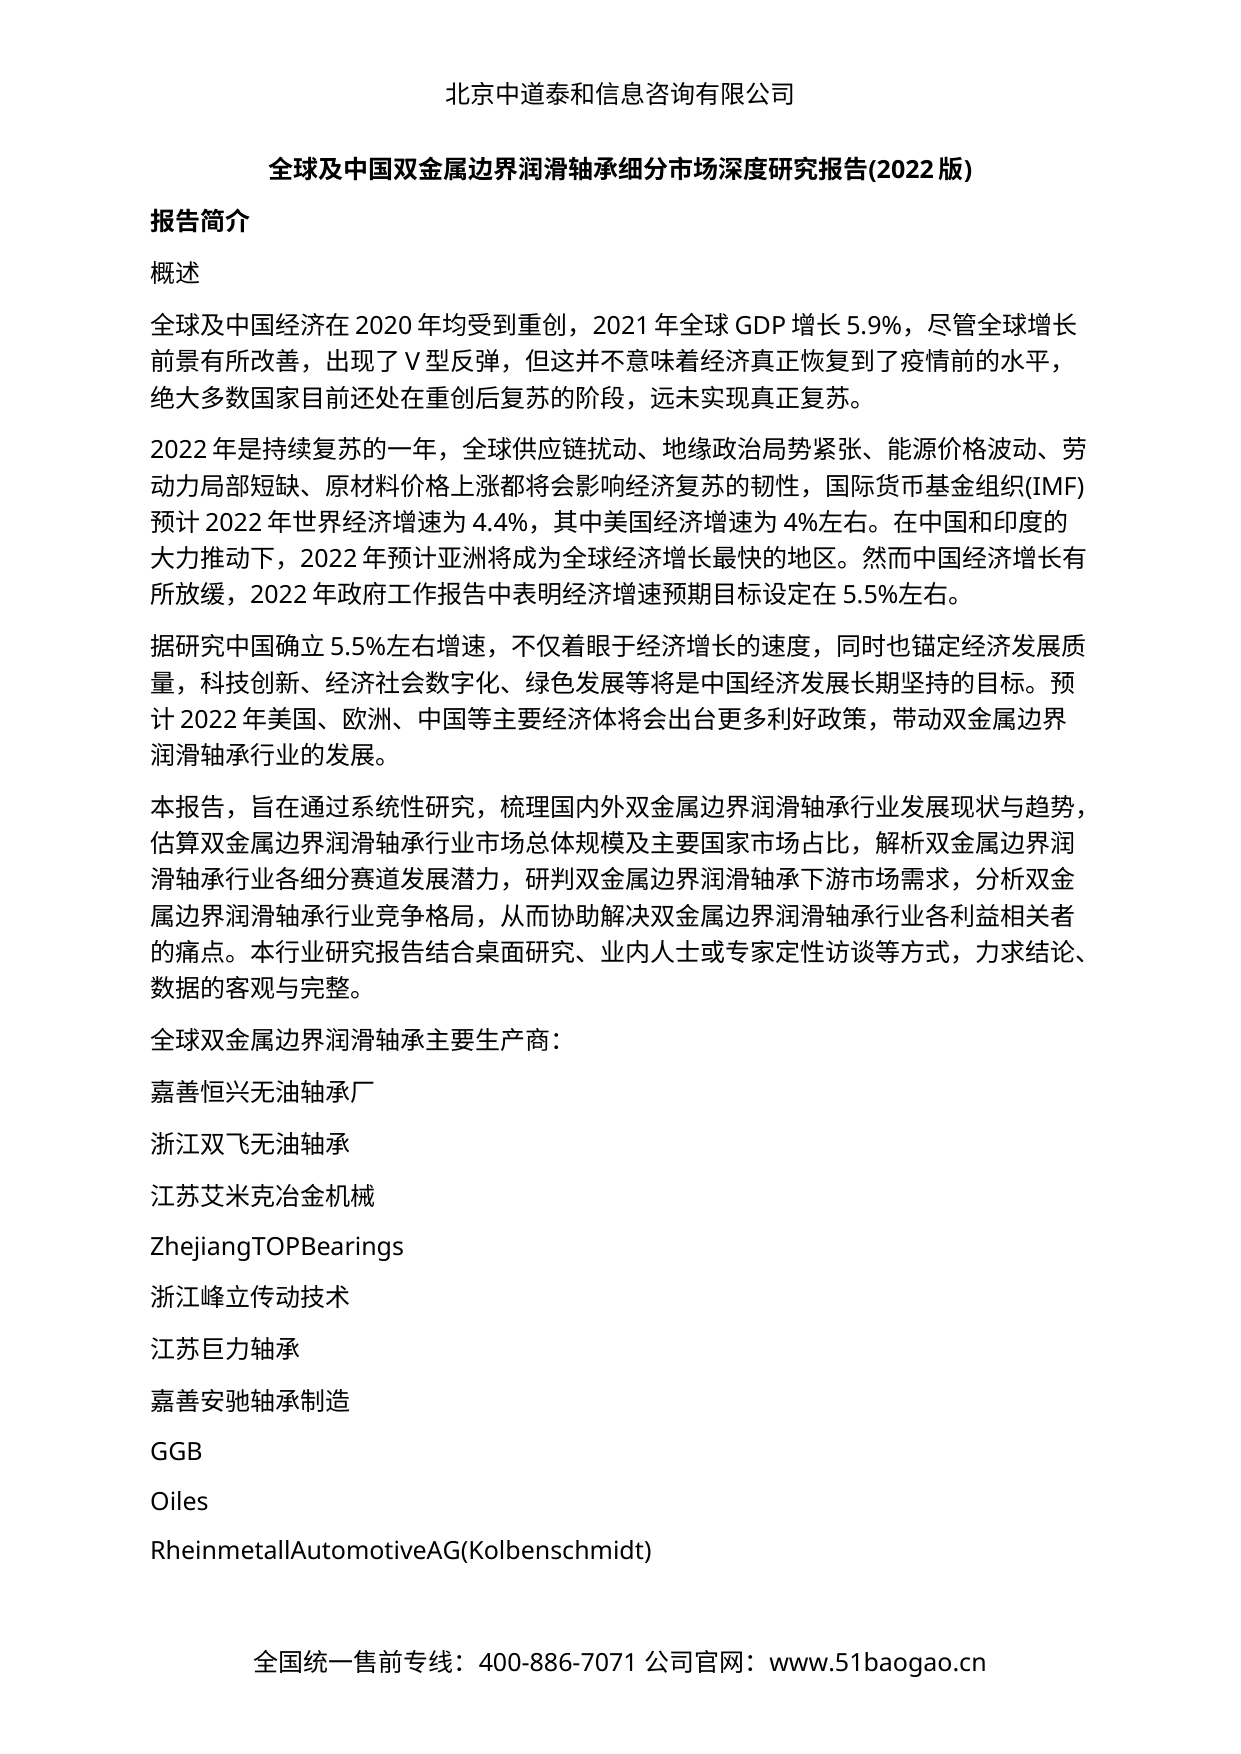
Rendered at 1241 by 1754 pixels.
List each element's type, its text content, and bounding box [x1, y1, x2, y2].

text Oiles [150, 1483, 1090, 1517]
text 浙江双飞无油轴承 [150, 1124, 1090, 1161]
text 嘉善安驰轴承制造 [150, 1382, 1090, 1418]
text 概述 [150, 254, 1090, 290]
text 浙江峰立传动技术 [150, 1278, 1090, 1314]
text 全球双金属边界润滑轴承主要生产商： [150, 1021, 1090, 1057]
text RheinmetallAutomotiveAG(Kolbenschmidt) [150, 1533, 1090, 1567]
text 报告简介 [150, 202, 1090, 238]
text ZhejiangTOPBearings [150, 1228, 1090, 1262]
text 全球及中国经济在2020年均受到重创，2021年全球GDP增长5.9%，尽管全球增长前景有所改善，出现了V型反弹，但这并不意味着经济真正恢复到了疫情前的水平，绝大多数国家目前还处在重创后复苏的阶段，远未实现真正复苏。 [150, 306, 1090, 414]
text 据研究中国确立5.5%左右增速，不仅着眼于经济增长的速度，同时也锚定经济发展质量，科技创新、经济社会数字化、绿色发展等将是中国经济发展长期坚持的目标。预计2022年美国、欧洲、中国等主要经济体将会出台更多利好政策，带动双金属边界润滑轴承行业的发展。 [150, 627, 1090, 772]
text 2022年是持续复苏的一年，全球供应链扰动、地缘政治局势紧张、能源价格波动、劳动力局部短缺、原材料价格上涨都将会影响经济复苏的韧性，国际货币基金组织(IMF)预计2022年世界经济增速为4.4%，其中美国经济增速为4%左右。在中国和印度的大力推动下，2022年预计亚洲将成为全球经济增长最快的地区。然而中国经济增长有所放缓，2022年政府工作报告中表明经济增速预期目标设定在5.5%左右。 [150, 430, 1090, 611]
text 江苏艾米克冶金机械 [150, 1176, 1090, 1212]
text GGB [150, 1433, 1090, 1467]
text 全球及中国双金属边界润滑轴承细分市场深度研究报告(2022版) [150, 150, 1090, 186]
text 本报告，旨在通过系统性研究，梳理国内外双金属边界润滑轴承行业发展现状与趋势，估算双金属边界润滑轴承行业市场总体规模及主要国家市场占比，解析双金属边界润滑轴承行业各细分赛道发展潜力，研判双金属边界润滑轴承下游市场需求，分析双金属边界润滑轴承行业竞争格局，从而协助解决双金属边界润滑轴承行业各利益相关者的痛点。本行业研究报告结合桌面研究、业内人士或专家定性访谈等方式，力求结论、数据的客观与完整。 [150, 787, 1090, 1005]
text 江苏巨力轴承 [150, 1330, 1090, 1366]
text 嘉善恒兴无油轴承厂 [150, 1072, 1090, 1109]
